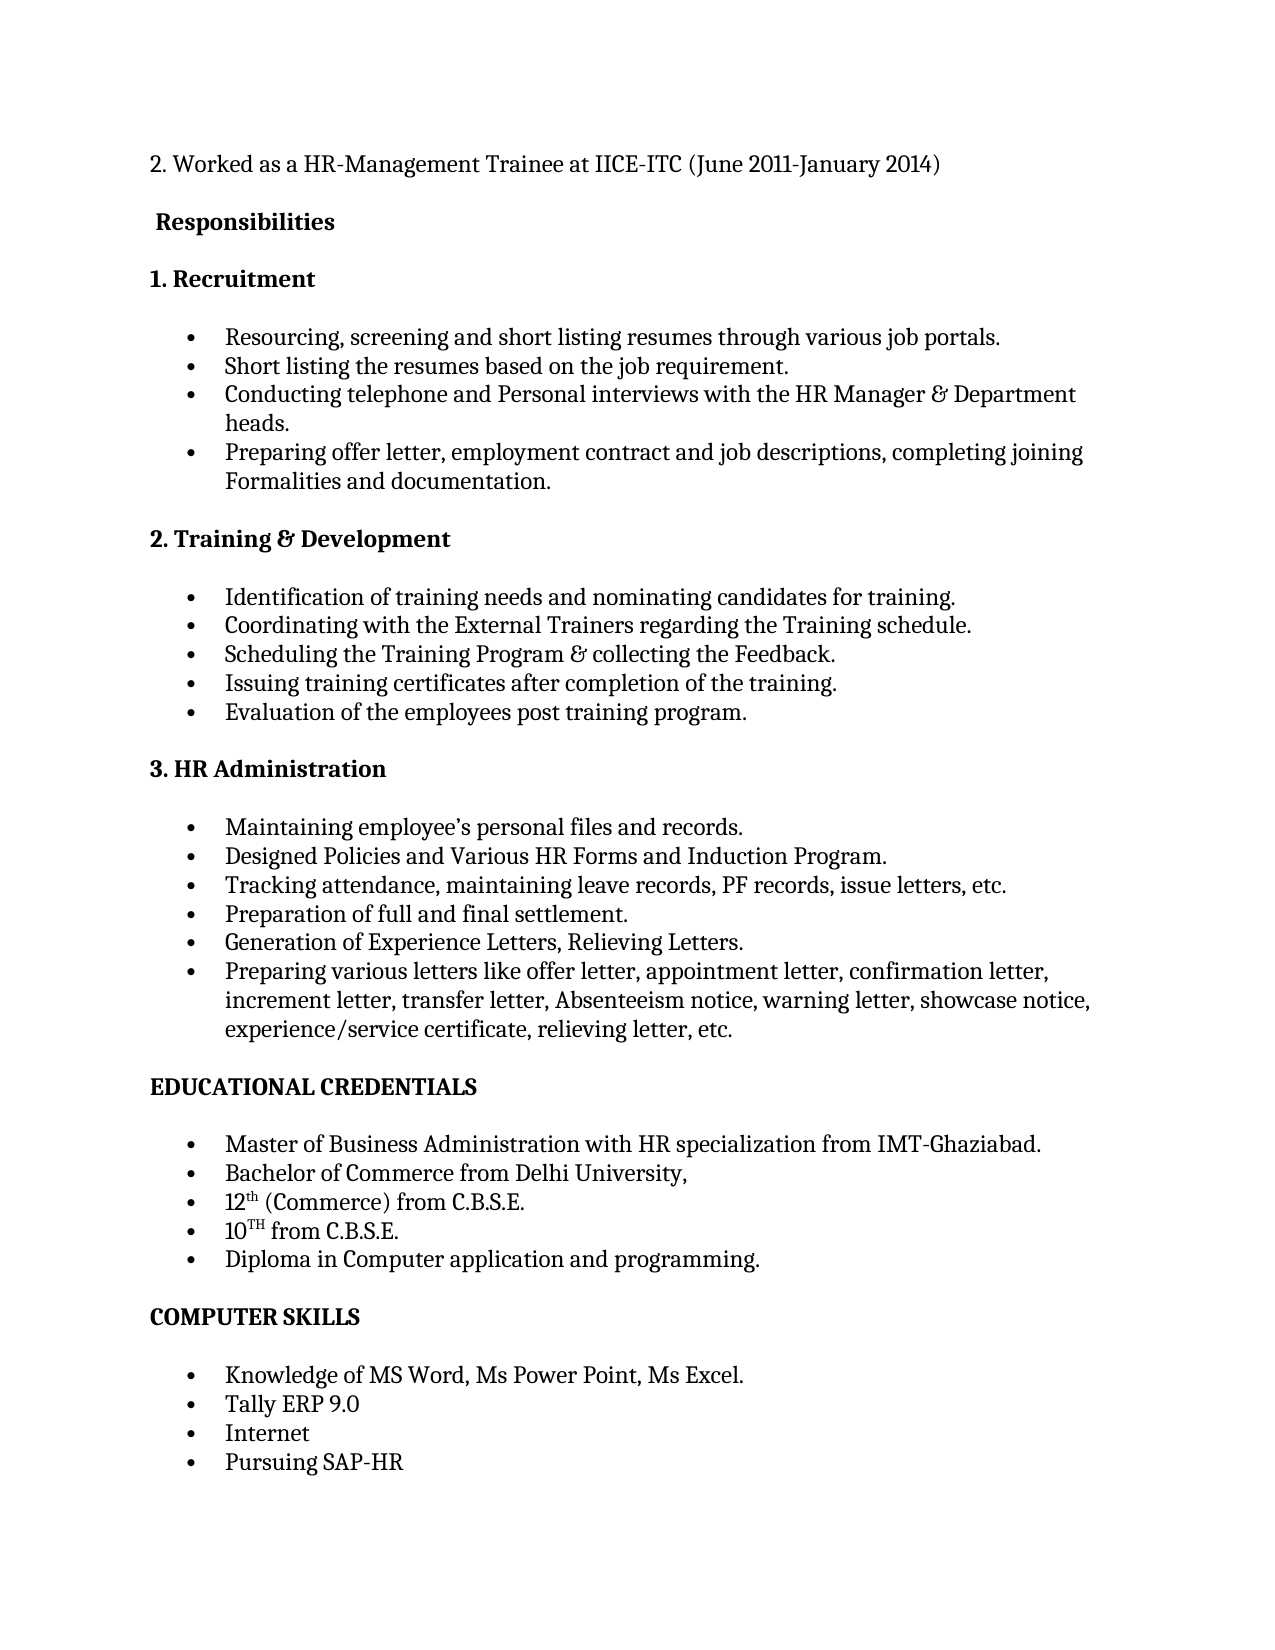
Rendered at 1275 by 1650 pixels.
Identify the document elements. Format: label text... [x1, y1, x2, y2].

list Bachelor of Commerce from Delhi University, [187, 1159, 1125, 1188]
list Preparing various letters like offer letter, appointment letter, confirmation letter, increment letter, transfer letter, Absenteeism notice, warning letter, showcase notice, experience/service certificate, relieving letter, etc. [187, 957, 1125, 1043]
list 10TH from C.B.S.E. [187, 1217, 1125, 1245]
list Scheduling the Training Program & collecting the Feedback. [187, 640, 1125, 669]
list Master of Business Administration with HR specialization from IMT-Ghaziabad. [187, 1130, 1125, 1159]
list Preparing offer letter, employment contract and job descriptions, completing joining Formalities and documentation. [187, 438, 1125, 495]
text COMPUTER SKILLS [150, 1303, 1125, 1332]
list Designed Policies and Various HR Forms and Induction Program. [187, 842, 1125, 871]
list Conducting telephone and Personal interviews with the HR Manager & Department heads. [187, 380, 1125, 438]
text EDUCATIONAL CREDENTIALS [150, 1072, 1125, 1101]
list Pursuing SAP-HR [187, 1447, 1125, 1476]
list Diploma in Computer application and programming. [187, 1245, 1125, 1274]
text 2. Training & Development [150, 524, 1125, 553]
list Tracking attendance, maintaining leave records, PF records, issue letters, etc. [187, 871, 1125, 899]
list Preparation of full and final settlement. [187, 899, 1125, 928]
list Internet [187, 1419, 1125, 1447]
list Maintaining employee’s personal files and records. [187, 813, 1125, 842]
list Generation of Experience Letters, Relieving Letters. [187, 928, 1125, 957]
list 12th (Commerce) from C.B.S.E. [187, 1188, 1125, 1217]
list Resourcing, screening and short listing resumes through various job portals. [187, 323, 1125, 352]
list Knowledge of MS Word, Ms Power Point, Ms Excel. [187, 1361, 1125, 1390]
list Evaluation of the employees post training program. [187, 697, 1125, 726]
list Short listing the resumes based on the job requirement. [187, 352, 1125, 380]
list Tally ERP 9.0 [187, 1390, 1125, 1419]
list Identification of training needs and nominating candidates for training. [187, 582, 1125, 611]
list Issuing training certificates after completion of the training. [187, 669, 1125, 697]
text 3. HR Administration [150, 755, 1125, 784]
list Coordinating with the External Trainers regarding the Training schedule. [187, 611, 1125, 640]
text 2. Worked as a HR-Management Trainee at IICE-ITC (June 2011-January 2014) Responsibilities 1. Recruitment [150, 150, 1125, 294]
